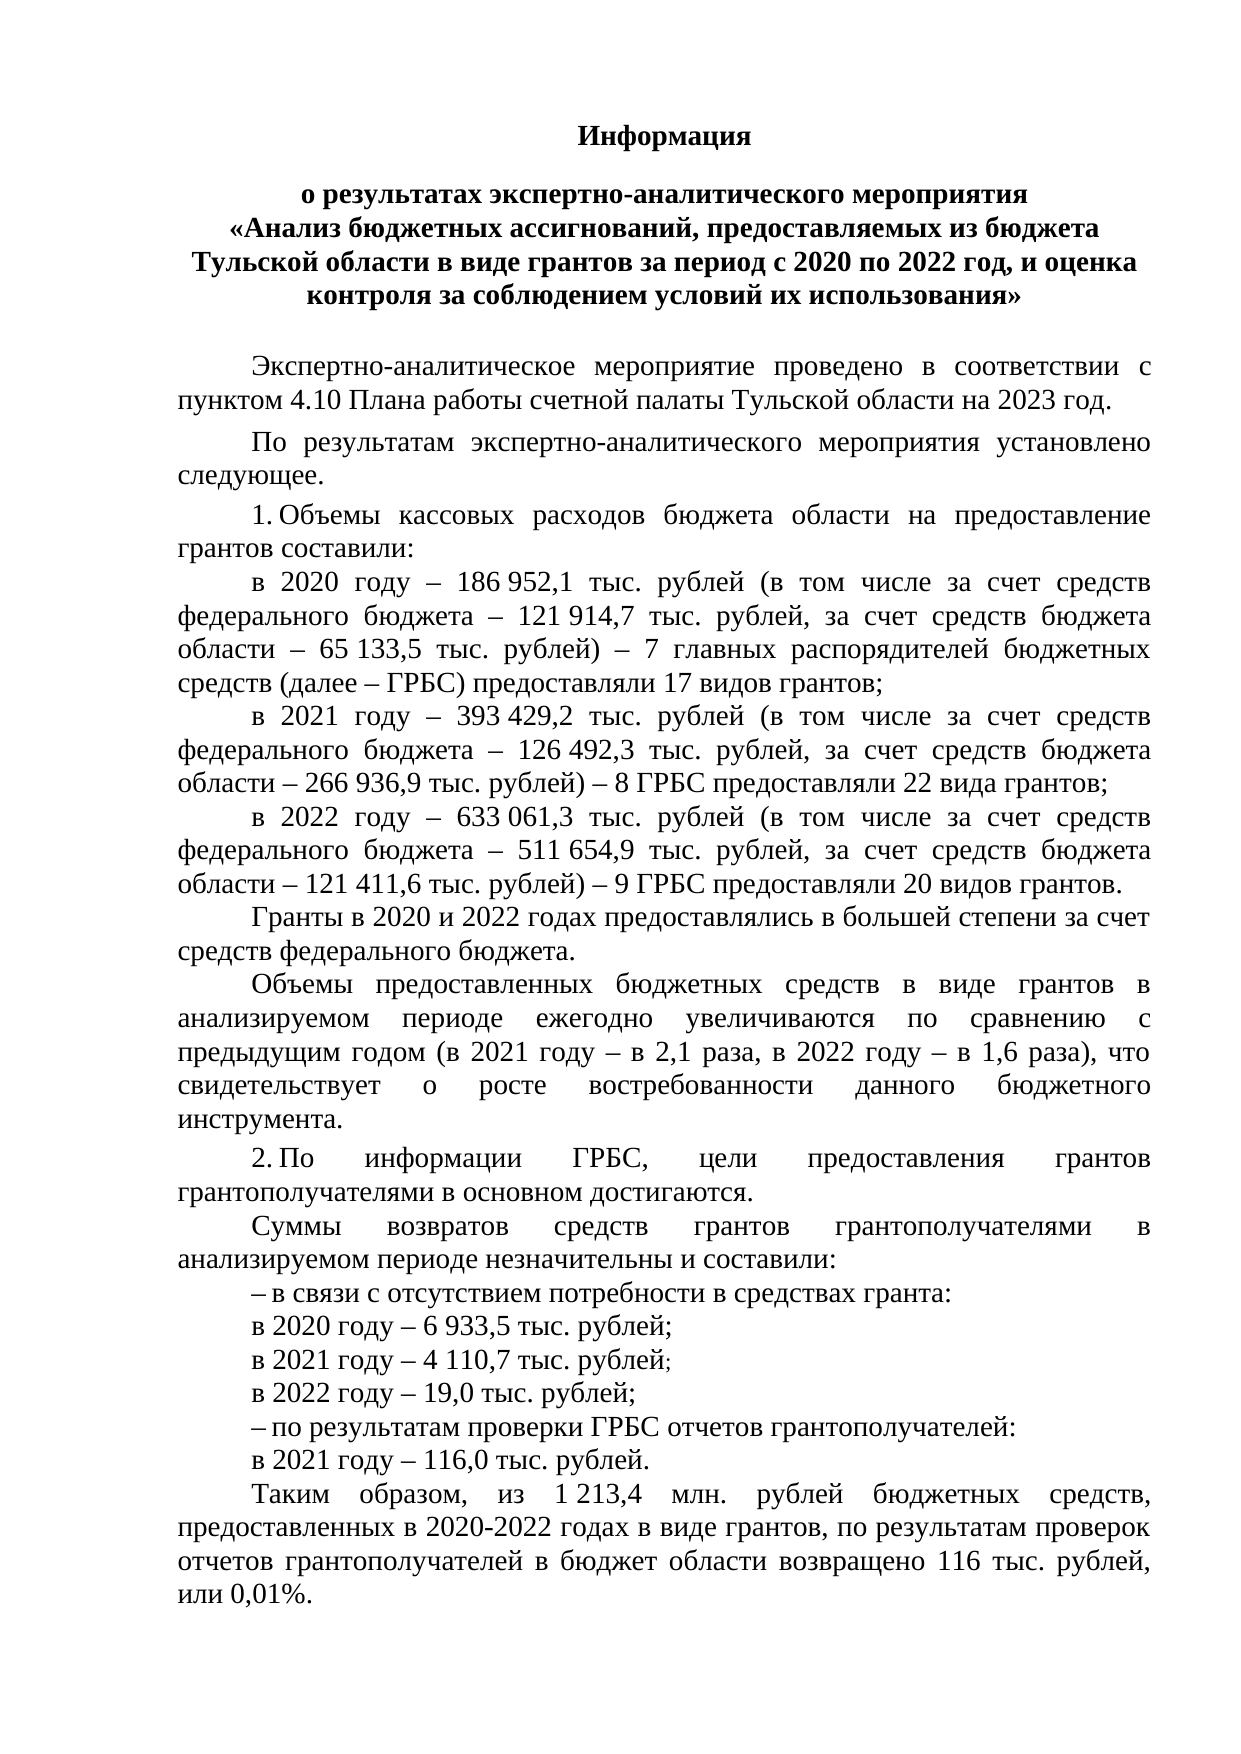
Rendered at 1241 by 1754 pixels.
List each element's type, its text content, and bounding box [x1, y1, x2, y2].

text Таким образом, из 1 213,4 млн. рублей бюджетных средств, предоставленных в 2020-2022 годах в виде грантов, по результатам проверок отчетов грантополучателей в бюджет области возвращено 116 тыс. рублей, или 0,01%. [177, 1476, 1152, 1610]
text в 2021 году – 116,0 тыс. рублей. [177, 1442, 1152, 1476]
text в 2021 году – 393 429,2 тыс. рублей (в том числе за счет средств федерального бюджета – 126 492,3 тыс. рублей, за счет средств бюджета области – 266 936,9 тыс. рублей) – 8 ГРБС предоставляли 22 вида грантов; [177, 698, 1152, 799]
text Объемы предоставленных бюджетных средств в виде грантов в анализируемом периоде ежегодно увеличиваются по сравнению с предыдущим годом (в 2021 году – в 2,1 раза, в 2022 году – в 1,6 раза), что свидетельствует о росте востребованности данного бюджетного инструмента. [177, 967, 1152, 1134]
text Гранты в 2020 и 2022 годах предоставлялись в большей степени за счет средств федерального бюджета. [177, 899, 1152, 967]
text в 2021 году – 4 110,7 тыс. рублей; [177, 1342, 1152, 1375]
text 1. Объемы кассовых расходов бюджета области на предоставление грантов составили: [177, 497, 1152, 564]
text – по результатам проверки ГРБС отчетов грантополучателей: [177, 1409, 1152, 1442]
text «Анализ бюджетных ассигнований, предоставляемых из бюджета Тульской области в виде грантов за период с 2020 по 2022 год, и оценка контроля за соблюдением условий их использования» [177, 210, 1152, 311]
text в 2020 году – 186 952,1 тыс. рублей (в том числе за счет средств федерального бюджета – 121 914,7 тыс. рублей, за счет средств бюджета области – 65 133,5 тыс. рублей) – 7 главных распорядителей бюджетных средств (далее – ГРБС) предоставляли 17 видов грантов; [177, 564, 1152, 698]
text о результатах экспертно-аналитического мероприятия [177, 177, 1152, 210]
text 2. По информации ГРБС, цели предоставления грантов грантополучателями в основном достигаются. [177, 1141, 1152, 1208]
text в 2020 году – 6 933,5 тыс. рублей; [177, 1308, 1152, 1342]
text в 2022 году – 633 061,3 тыс. рублей (в том числе за счет средств федерального бюджета – 511 654,9 тыс. рублей, за счет средств бюджета области – 121 411,6 тыс. рублей) – 9 ГРБС предоставляли 20 видов грантов. [177, 799, 1152, 899]
text По результатам экспертно-аналитического мероприятия установлено следующее. [177, 424, 1152, 491]
text Информация [177, 118, 1152, 152]
text Экспертно-аналитическое мероприятие проведено в соответствии с пунктом 4.10 Плана работы счетной палаты Тульской области на 2023 год. [177, 348, 1152, 415]
text Суммы возвратов средств грантов грантополучателями в анализируемом периоде незначительны и составили: [177, 1208, 1152, 1275]
text – в связи с отсутствием потребности в средствах гранта: [177, 1275, 1152, 1308]
text в 2022 году – 19,0 тыс. рублей; [177, 1375, 1152, 1409]
